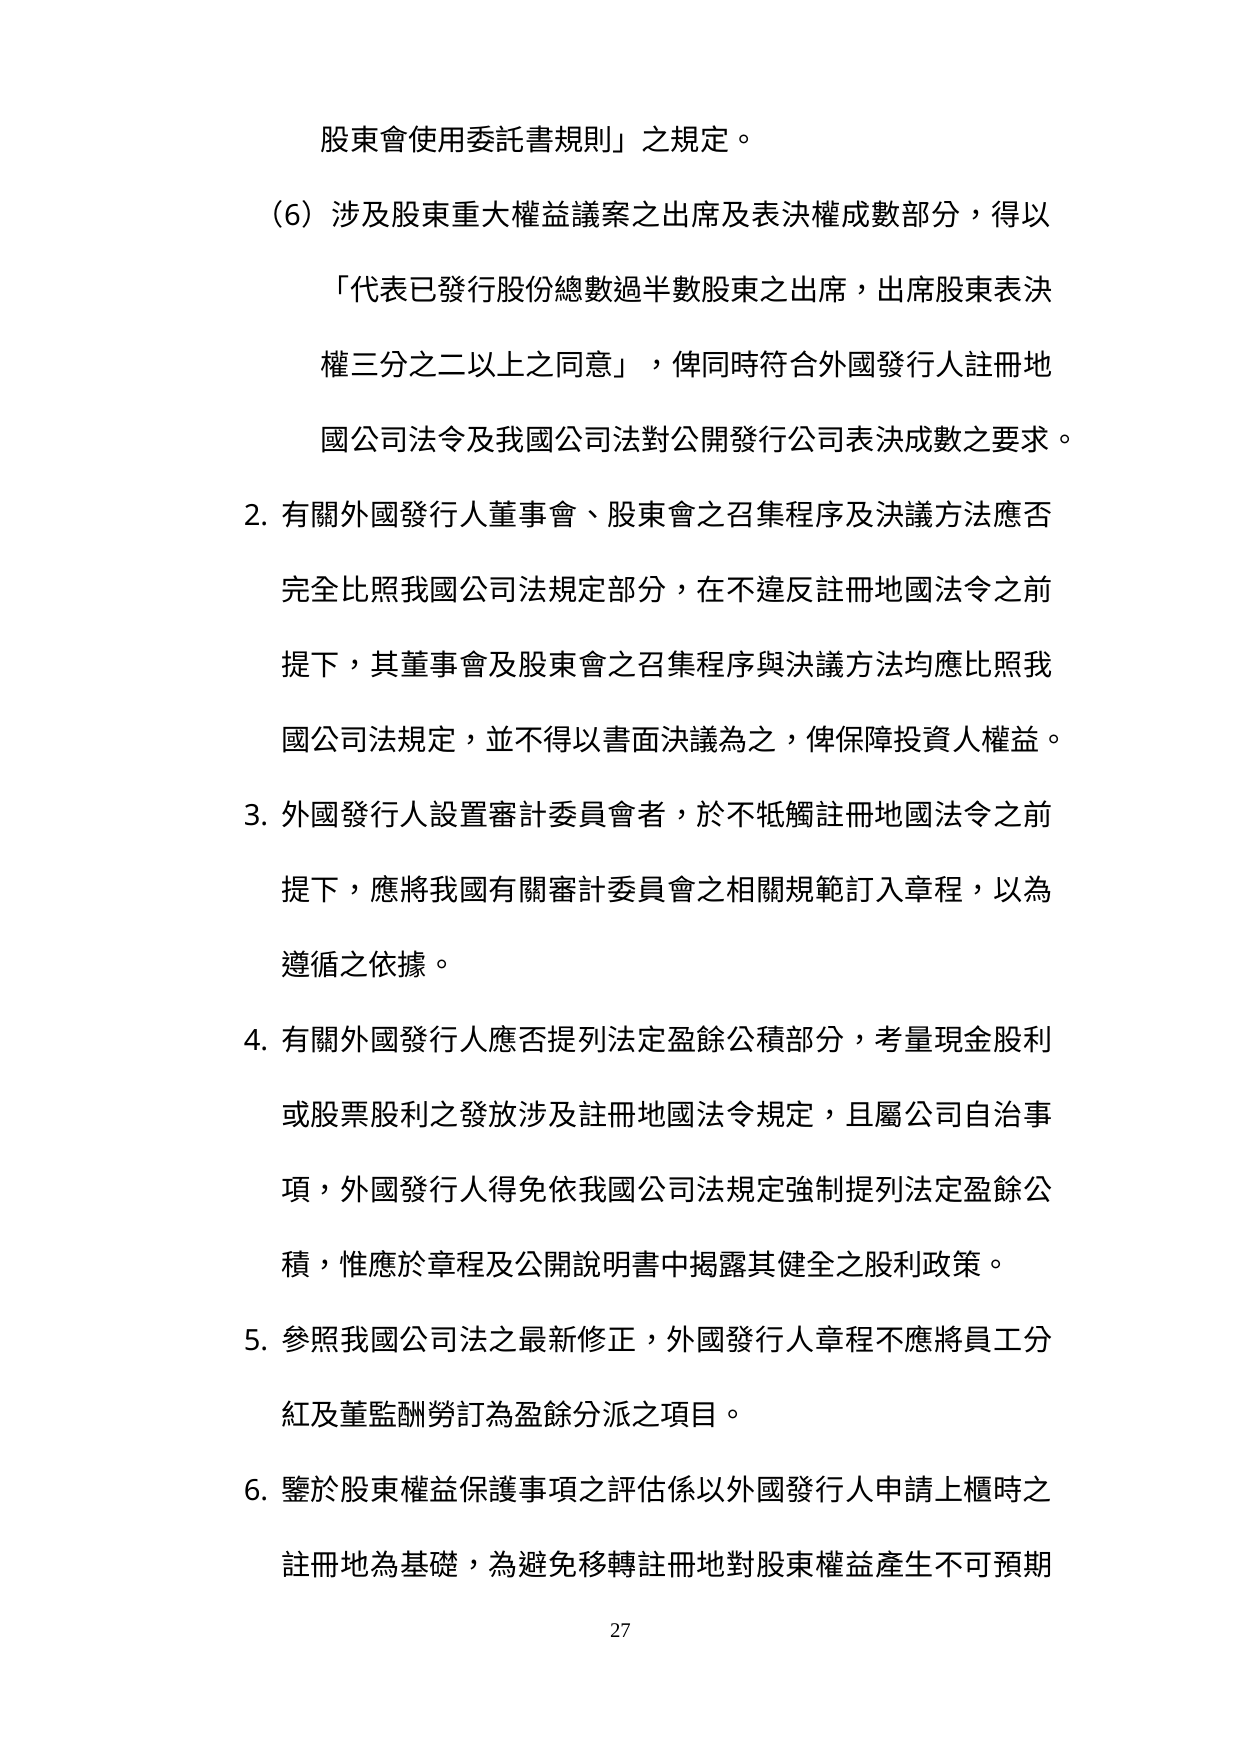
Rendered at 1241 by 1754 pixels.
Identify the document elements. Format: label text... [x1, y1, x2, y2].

list 有關外國發行人應否提列法定盈餘公積部分，考量現金股利或股票股利之發放涉及註冊地國法令規定，且屬公司自治事項，外國發行人得免依我國公司法規定強制提列法定盈餘公積，惟應於章程及公開說明書中揭露其健全之股利政策。 [243, 1000, 1053, 1300]
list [243, 1450, 1053, 1600]
text （6）涉及股東重大權益議案之出席及表決權成數部分，得以「代表已發行股份總數過半數股東之出席，出席股東表決權三分之二以上之同意」，俾同時符合外國發行人註冊地國公司法令及我國公司法對公開發行公司表決成數之要求。 [254, 175, 1053, 475]
list 參照我國公司法之最新修正，外國發行人章程不應將員工分紅及董監酬勞訂為盈餘分派之項目。 [243, 1300, 1053, 1450]
list 有關外國發行人董事會、股東會之召集程序及決議方法應否完全比照我國公司法規定部分，在不違反註冊地國法令之前提下，其董事會及股東會之召集程序與決議方法均應比照我國公司法規定，並不得以書面決議為之，俾保障投資人權益。 [243, 475, 1053, 775]
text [254, 100, 1053, 175]
list 外國發行人設置審計委員會者，於不牴觸註冊地國法令之前提下，應將我國有關審計委員會之相關規範訂入章程，以為遵循之依據。 [243, 775, 1053, 1000]
